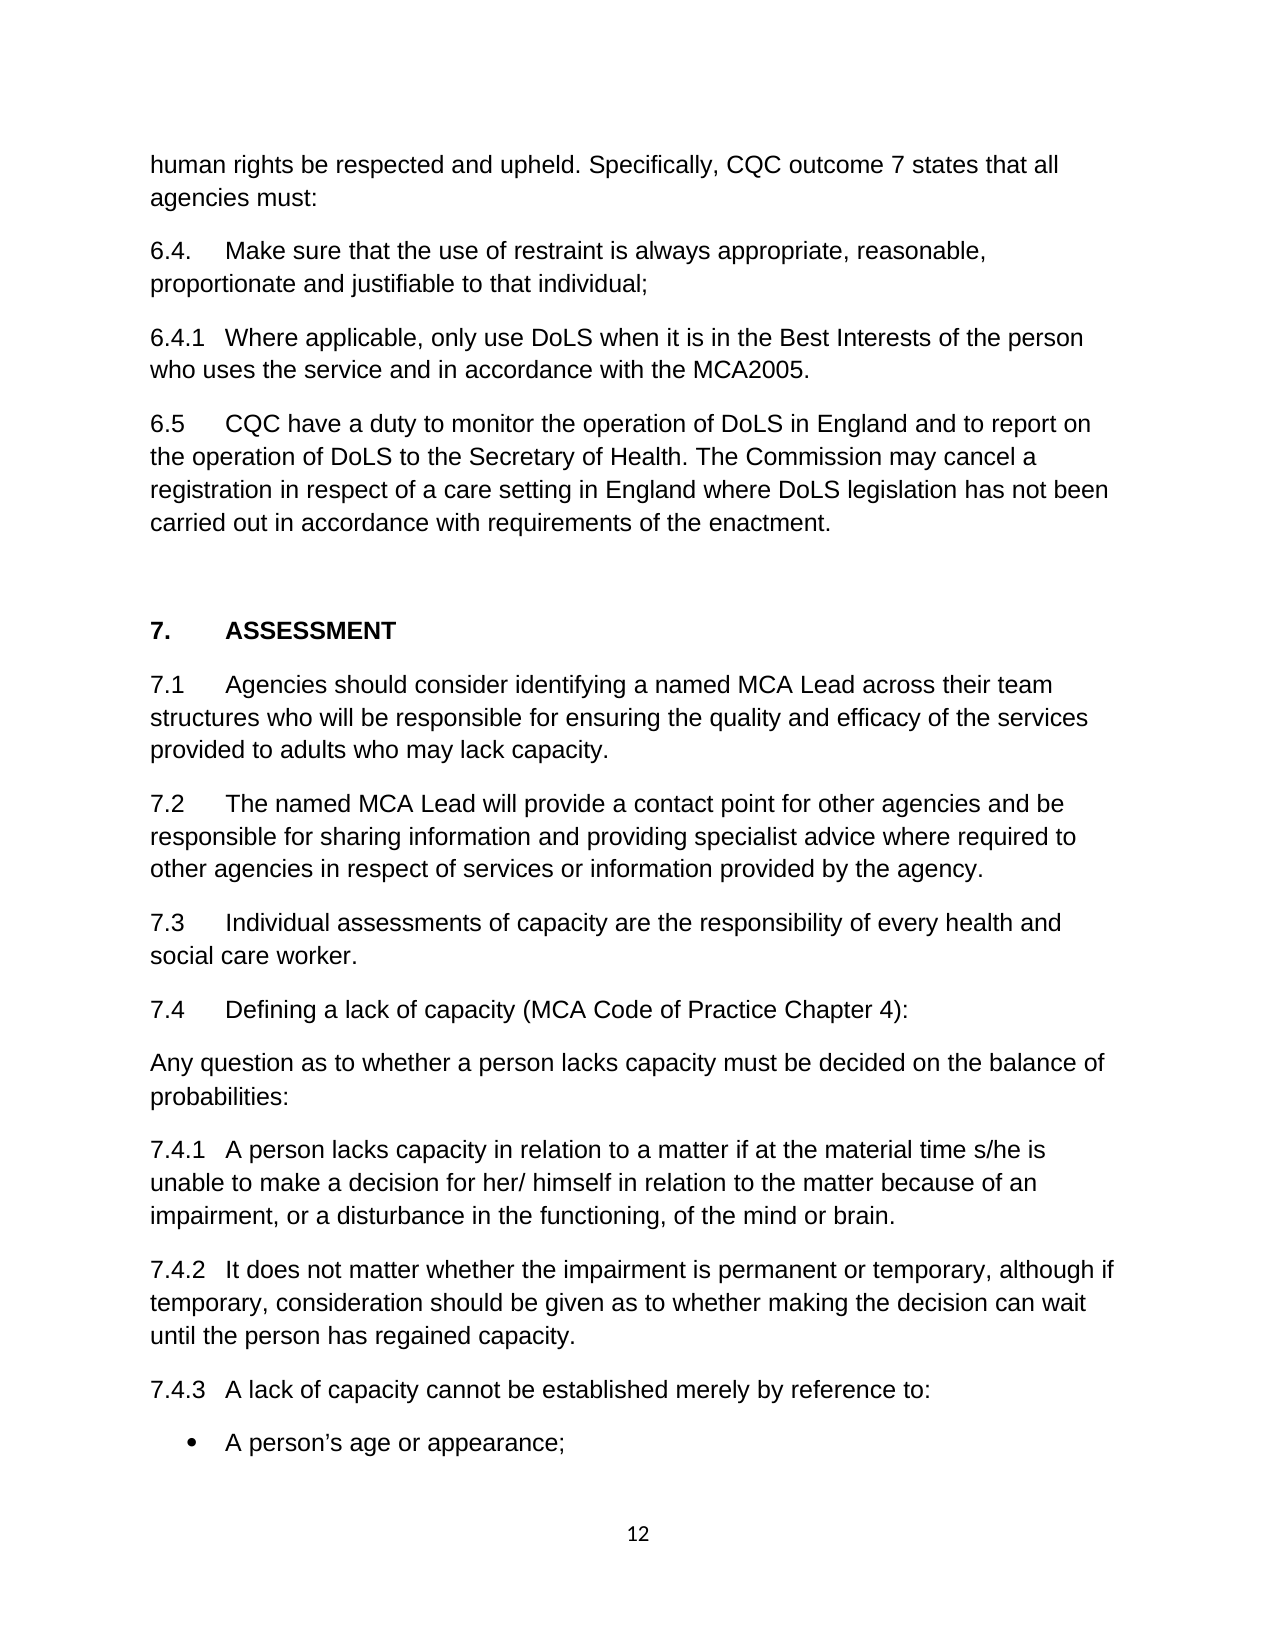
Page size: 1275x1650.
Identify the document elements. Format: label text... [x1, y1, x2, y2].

text Any question as to whether a person lacks capacity must be decided on the balance of probabilities: [150, 1048, 1110, 1110]
text 6.4. Make sure that the use of restraint is always appropriate, reasonable, proportionate and justifiable to that individual; [150, 236, 991, 298]
list The named MCA Lead will provide a contact point for other agencies and be responsible for sharing information and providing specialist advice where required to other agencies in respect of services or information provided by the agency. [150, 789, 1077, 883]
text human rights be respected and upheld. Specifically, CQC outcome 7 states that all agencies must: [150, 150, 1110, 211]
list It does not matter whether the impairment is permanent or temporary, although if temporary, consideration should be given as to whether making the decision can wait until the person has regained capacity. [150, 1255, 1117, 1349]
list A lack of capacity cannot be established merely by reference to: [150, 1374, 1129, 1403]
text 6.5 CQC have a duty to monitor the operation of DoLS in England and to report on the operation of DoLS to the Secretary of Health. The Commission may cancel a registration in respect of a care setting in England where DoLS legislation has not been carried out in accordance with requirements of the enactment. [150, 409, 1110, 537]
subtitle ASSESSMENT [150, 616, 1129, 644]
list Individual assessments of capacity are the responsibility of every health and social care worker. [150, 908, 1066, 970]
list A person’s age or appearance; [187, 1428, 1129, 1457]
list Defining a lack of capacity (MCA Code of Practice Chapter 4): [150, 995, 1129, 1023]
list Agencies should consider identifying a named MCA Lead across their team structures who will be responsible for ensuring the quality and efficacy of the services provided to adults who may lack capacity. [150, 670, 1091, 764]
list A person lacks capacity in relation to a matter if at the material time s/he is unable to make a decision for her/ himself in relation to the matter because of an impairment, or a disturbance in the functioning, of the mind or brain. [150, 1135, 1048, 1230]
text 6.4.1 Where applicable, only use DoLS when it is in the Best Interests of the person who uses the service and in accordance with the MCA2005. [150, 323, 1110, 384]
